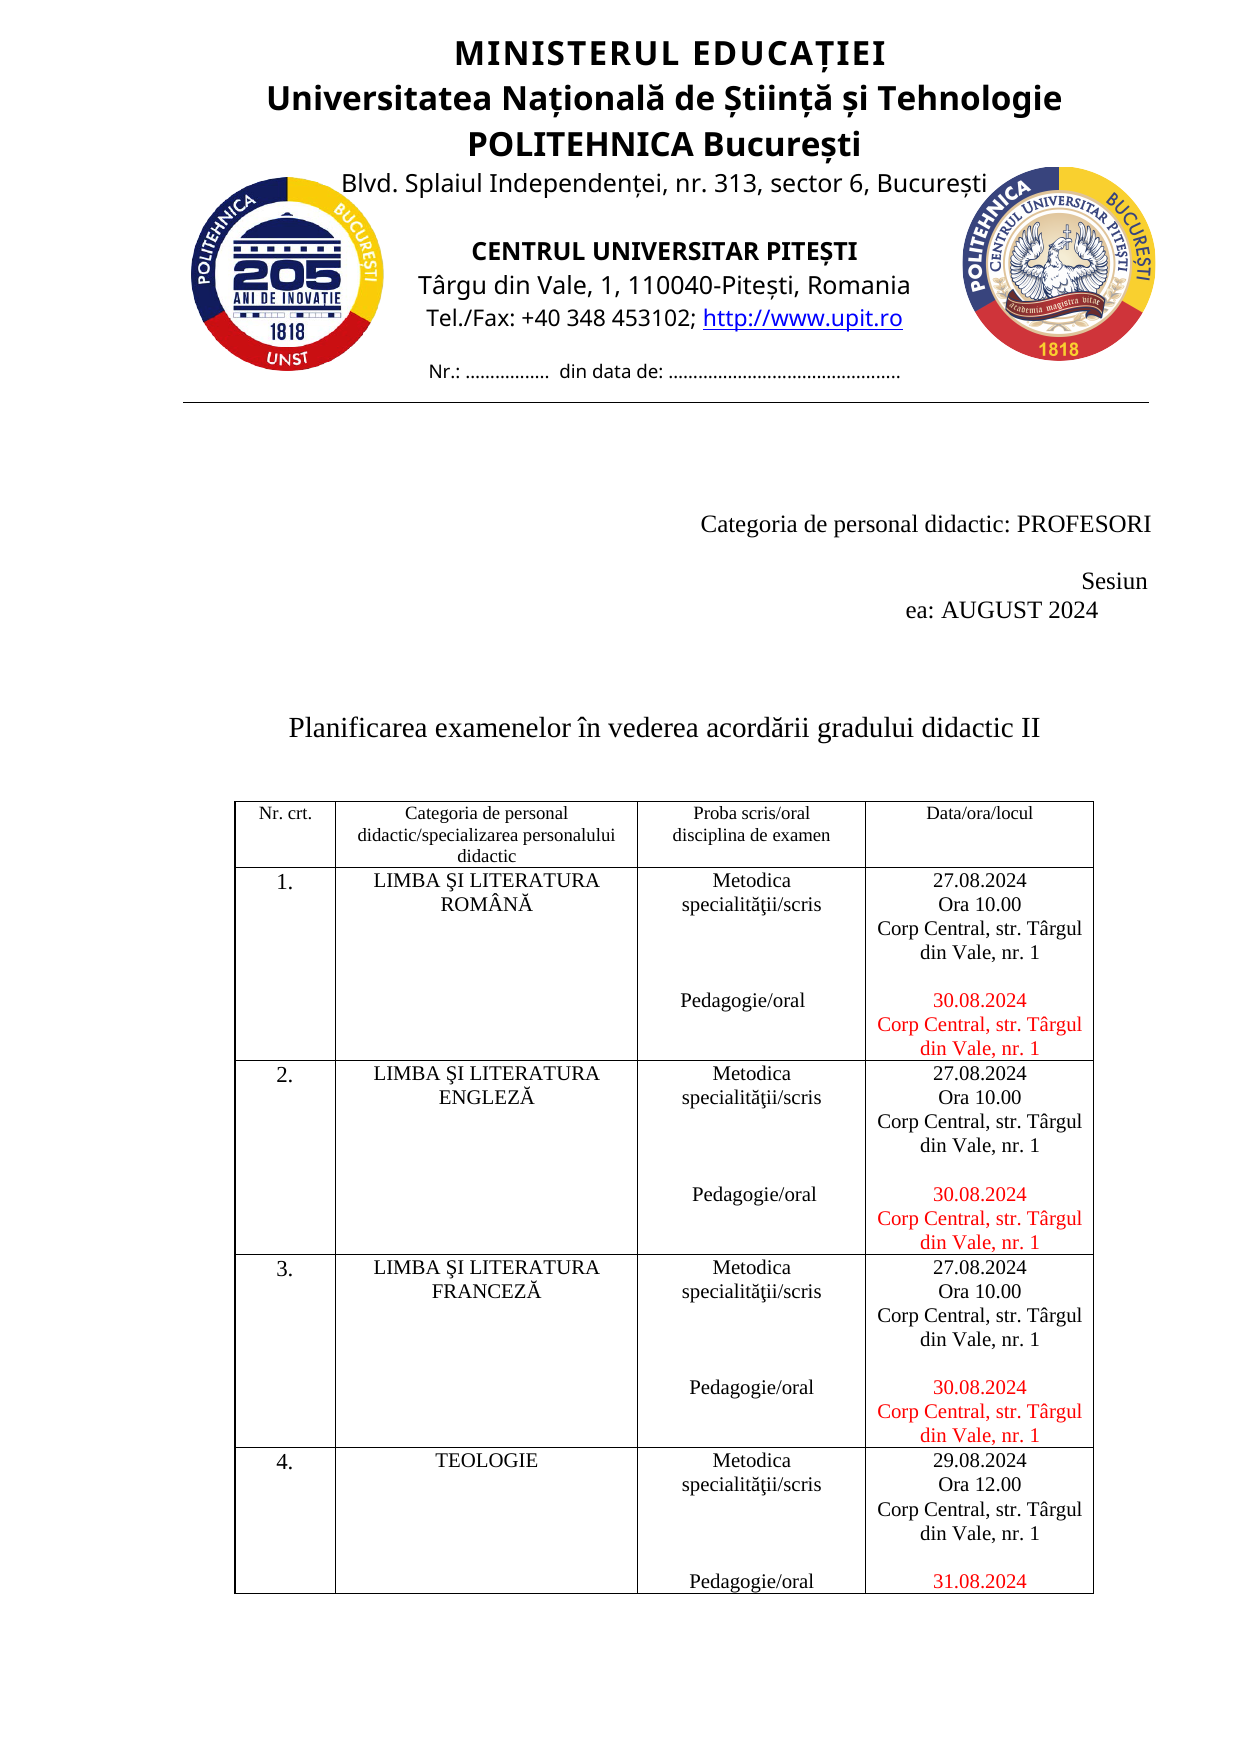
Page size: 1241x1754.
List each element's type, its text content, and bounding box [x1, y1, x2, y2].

table_header Proba scris/oral disciplina de examen [638, 802, 865, 867]
table_header Data/ora/locul [866, 802, 1093, 867]
table_cell TEOLOGIE [336, 1448, 637, 1593]
picture [962, 184, 969, 190]
picture [346, 184, 353, 190]
table_cell Metodica specialităţii/scris Pedagogie/oral [638, 1061, 865, 1254]
table_cell Metodica specialităţii/scris Pedagogie/oral [638, 1255, 865, 1447]
table_cell 27.08.2024 Ora 10.00 Corp Central, str. Târgul din Vale, nr. 1 30.08.2024 Corp Central, str. Târgul din Vale, nr. 1 [866, 1255, 1093, 1447]
table_cell LIMBA ŞI LITERATURA ROMÂNĂ [336, 868, 637, 1060]
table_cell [866, 1448, 1093, 1593]
picture [380, 180, 387, 190]
table_cell 27.08.2024 Ora 10.00 Corp Central, str. Târgul din Vale, nr. 1 30.08.2024 Corp Central, str. Târgul din Vale, nr. 1 [866, 868, 1093, 1060]
text Planificarea examenelor în vederea acordării gradului didactic II [177, 710, 1152, 743]
table_cell [236, 1061, 335, 1254]
picture [177, 177, 398, 371]
table_cell [236, 1255, 335, 1447]
table_cell 27.08.2024 Ora 10.00 Corp Central, str. Târgul din Vale, nr. 1 30.08.2024 Corp Central, str. Târgul din Vale, nr. 1 [866, 1061, 1093, 1254]
text Categoria de personal didactic: PROFESORI [177, 509, 1152, 537]
picture [962, 167, 1156, 361]
text Sesiunea: AUGUST 2024 [852, 566, 1152, 624]
table_cell Metodica specialităţii/scris Pedagogie/oral [638, 868, 865, 1060]
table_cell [638, 1448, 865, 1593]
table_header Nr. crt. [236, 802, 335, 867]
table_cell [236, 1448, 335, 1593]
table_cell [236, 868, 335, 1060]
table_header Categoria de personal didactic/specializarea personalului didactic [336, 802, 637, 867]
table_cell LIMBA ŞI LITERATURA ENGLEZĂ [336, 1061, 637, 1254]
table_cell LIMBA ŞI LITERATURA FRANCEZĂ [336, 1255, 637, 1447]
